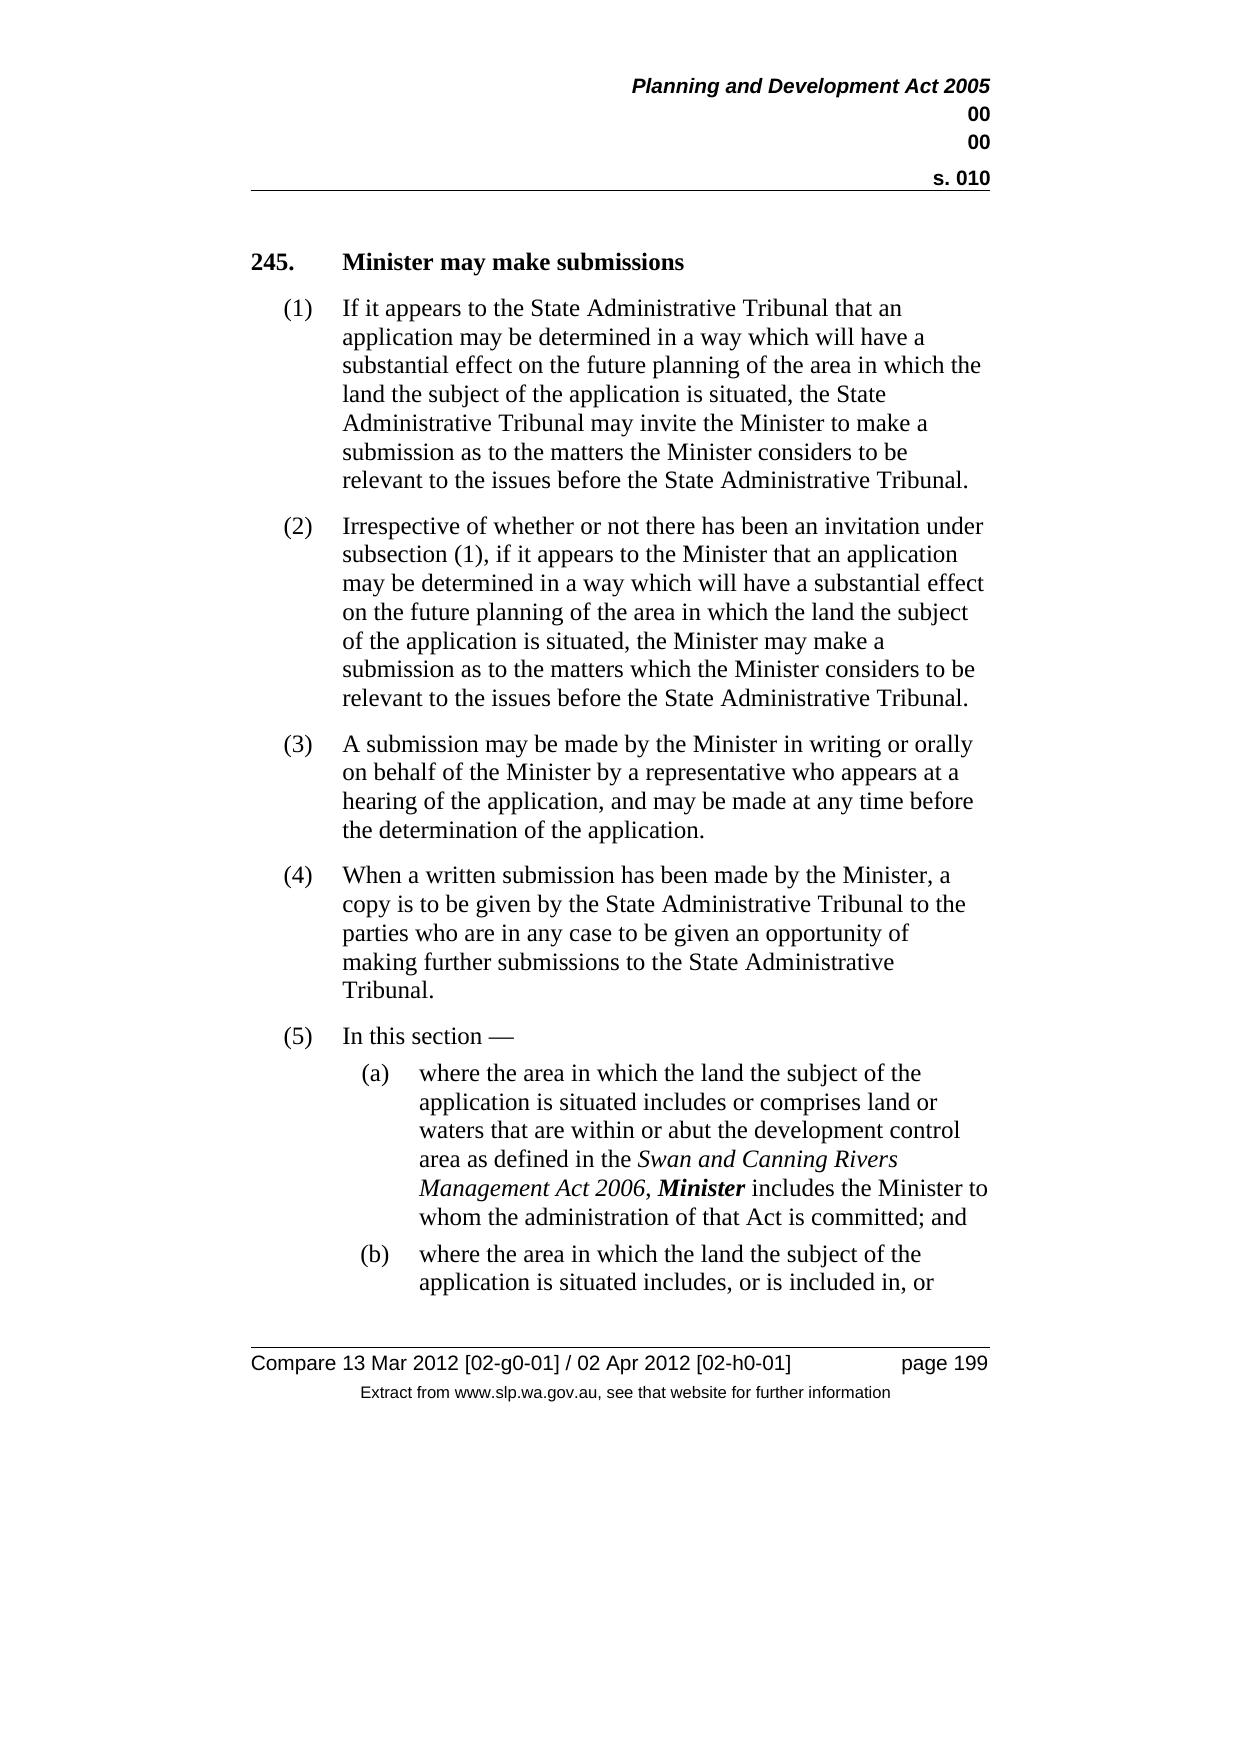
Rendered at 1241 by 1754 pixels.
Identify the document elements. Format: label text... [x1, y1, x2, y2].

text (4) When a written submission has been made by the Minister, a copy is to be given by the State Administrative Tribunal to the parties who are in any case to be given an opportunity of making further submissions to the State Administrative Tribunal. [251, 860, 990, 1004]
text (1) If it appears to the State Administrative Tribunal that an application may be determined in a way which will have a substantial effect on the future planning of the area in which the land the subject of the application is situated, the State Administrative Tribunal may invite the Minister to make a submission as to the matters the Minister considers to be relevant to the issues before the State Administrative Tribunal. [251, 293, 990, 494]
text (3) A submission may be made by the Minister in writing or orally on behalf of the Minister by a representative who appears at a hearing of the application, and may be made at any time before the determination of the application. [251, 729, 990, 844]
subtitle 245. Minister may make submissions [251, 247, 990, 276]
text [251, 1239, 990, 1296]
text (5) In this section — [251, 1021, 990, 1049]
text (a) where the area in which the land the subject of the application is situated includes or comprises land or waters that are within or abut the development control area as defined in the Swan and Canning Rivers Management Act 2006, Minister includes the Minister to whom the administration of that Act is committed; and [251, 1058, 990, 1230]
text (2) Irrespective of whether or not there has been an invitation under subsection (1), if it appears to the Minister that an application may be determined in a way which will have a substantial effect on the future planning of the area in which the land the subject of the application is situated, the Minister may make a submission as to the matters which the Minister considers to be relevant to the issues before the State Administrative Tribunal. [251, 511, 990, 712]
